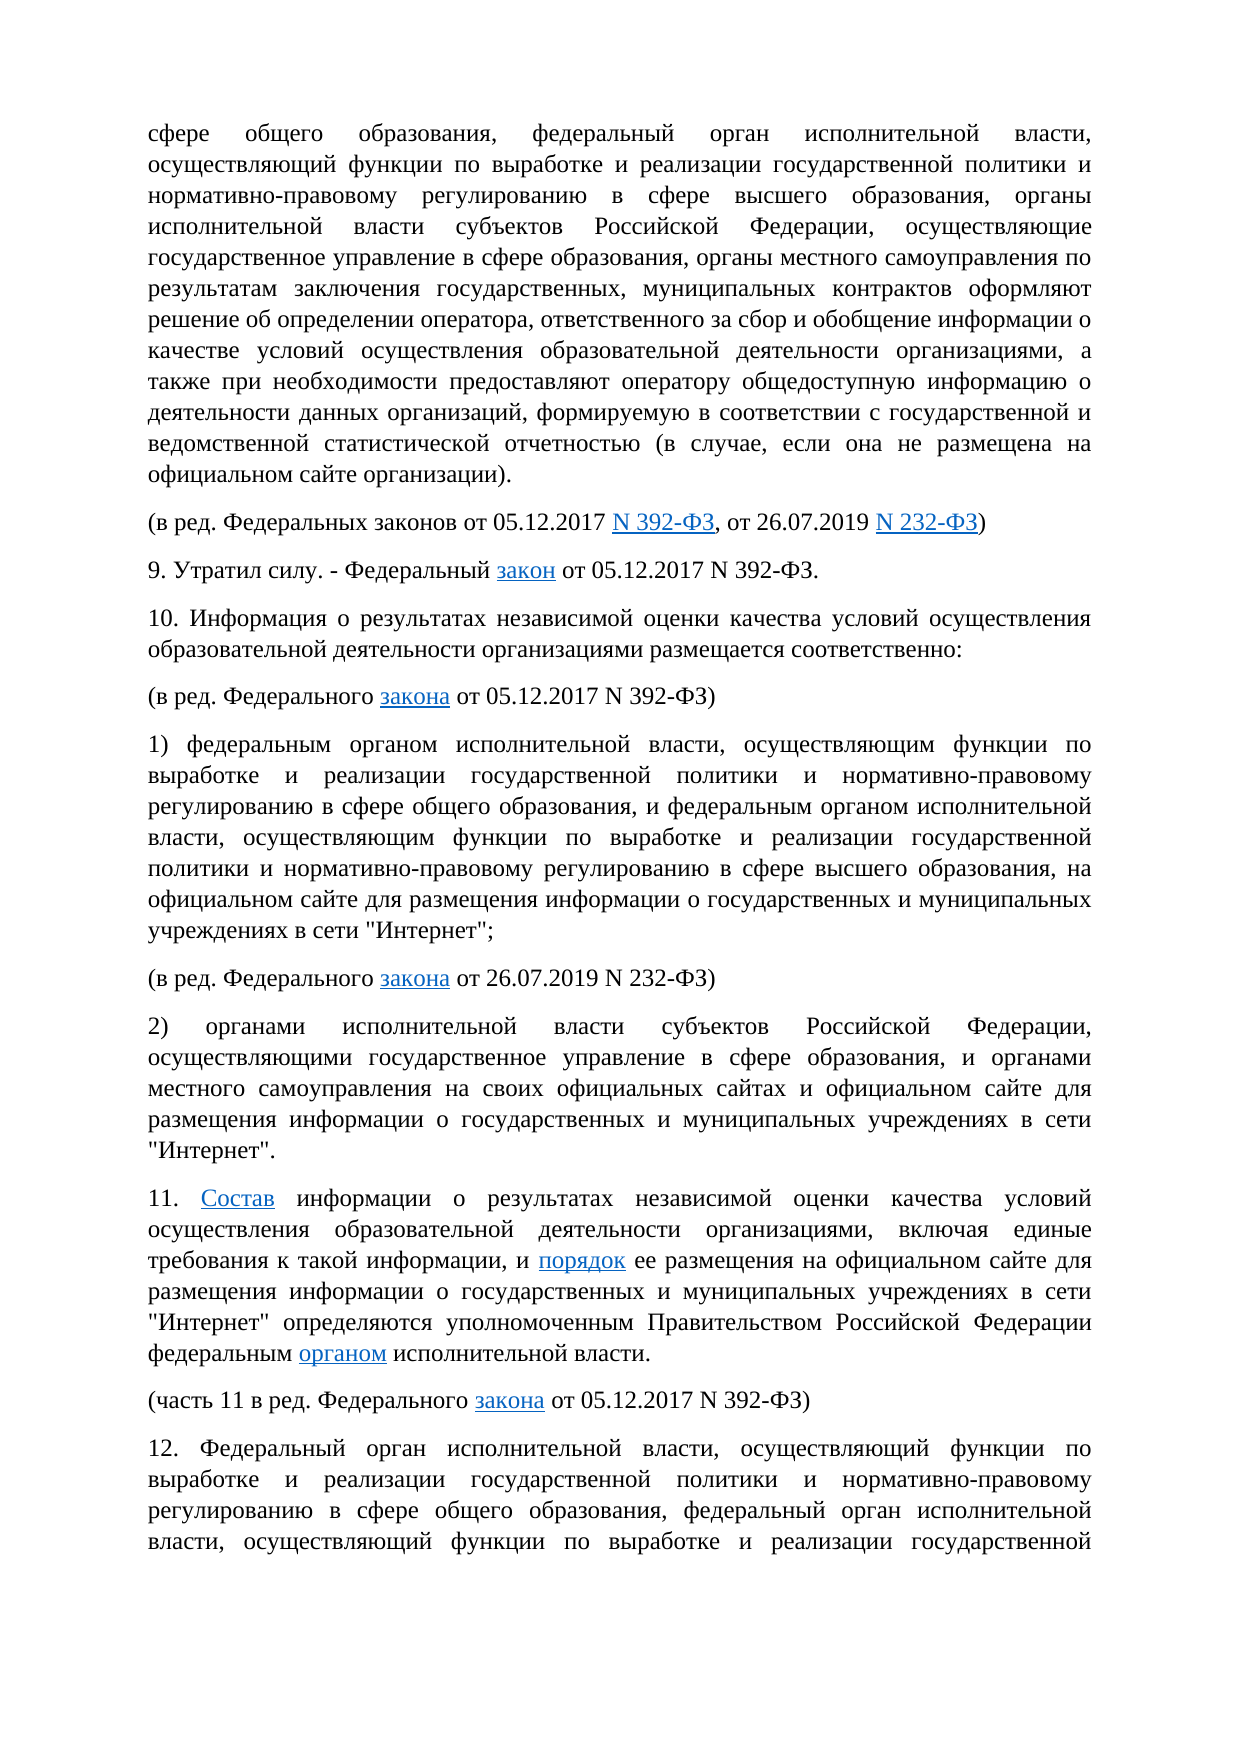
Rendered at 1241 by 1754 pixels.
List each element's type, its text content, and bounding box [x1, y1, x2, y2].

text 10. Информация о результатах независимой оценки качества условий осуществления образовательной деятельности организациями размещается соответственно: [148, 603, 1092, 662]
text (в ред. Федерального закона от 05.12.2017 N 392-ФЗ) [148, 681, 1092, 710]
text 1) федеральным органом исполнительной власти, осуществляющим функции по выработке и реализации государственной политики и нормативно-правовому регулированию в сфере общего образования, и федеральным органом исполнительной власти, осуществляющим функции по выработке и реализации государственной политики и нормативно-правовому регулированию в сфере высшего образования, на официальном сайте для размещения информации о государственных и муниципальных учреждениях в сети "Интернет"; [148, 729, 1092, 944]
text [148, 1433, 1092, 1555]
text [148, 118, 1092, 488]
text (в ред. Федерального закона от 26.07.2019 N 232-ФЗ) [148, 963, 1092, 992]
text (часть 11 в ред. Федерального закона от 05.12.2017 N 392-ФЗ) [148, 1386, 1092, 1414]
text (в ред. Федеральных законов от 05.12.2017 N 392-ФЗ, от 26.07.2019 N 232-ФЗ) [148, 507, 1092, 536]
text 11. Состав информации о результатах независимой оценки качества условий осуществления образовательной деятельности организациями, включая единые требования к такой информации, и порядок ее размещения на официальном сайте для размещения информации о государственных и муниципальных учреждениях в сети "Интернет" определяются уполномоченным Правительством Российской Федерации федеральным органом исполнительной власти. [148, 1183, 1092, 1367]
text 2) органами исполнительной власти субъектов Российской Федерации, осуществляющими государственное управление в сфере образования, и органами местного самоуправления на своих официальных сайтах и официальном сайте для размещения информации о государственных и муниципальных учреждениях в сети "Интернет". [148, 1011, 1092, 1164]
text 9. Утратил силу. - Федеральный закон от 05.12.2017 N 392-ФЗ. [148, 555, 1092, 584]
